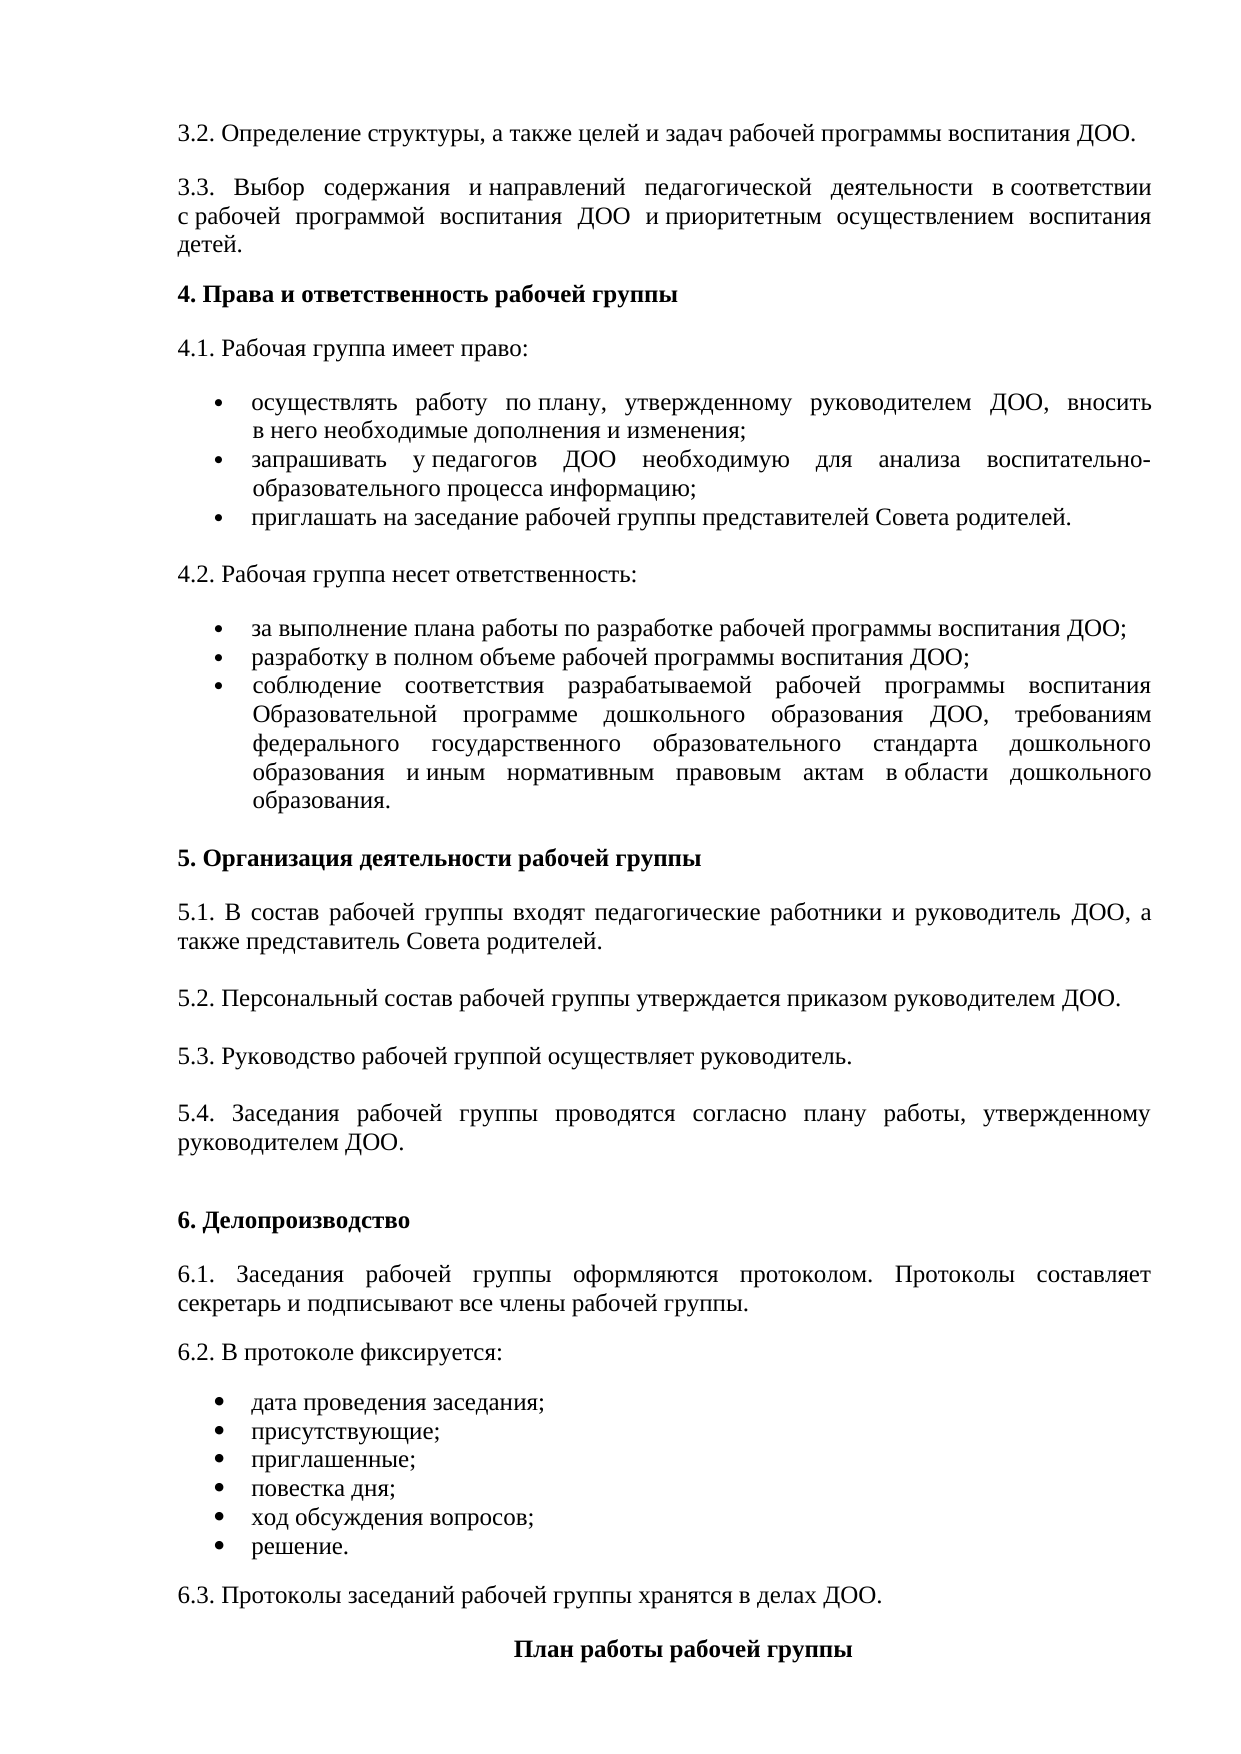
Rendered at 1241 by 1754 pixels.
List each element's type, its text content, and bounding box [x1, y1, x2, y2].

list приглашать на заседание рабочей группы представителей Совета родителей. [215, 502, 1152, 531]
list разработку в полном объеме рабочей программы воспитания ДОО; [215, 642, 1152, 671]
text 5.1. В состав рабочей группы входят педагогические работники и руководитель ДОО, а также представитель Совета родителей. [177, 897, 1152, 954]
list ход обсуждения вопросов; [215, 1502, 1152, 1531]
text 6.3. Протоколы заседаний рабочей группы хранятся в делах ДОО. [177, 1580, 1152, 1609]
list соблюдение соответствия разрабатываемой рабочей программы воспитания Образовательной программе дошкольного образования ДОО, требованиям федерального государственного образовательного стандарта дошкольного образования и иным нормативным правовым актам в области дошкольного образования. [215, 671, 1152, 814]
text 4. Права и ответственность рабочей группы [177, 279, 1152, 308]
list осуществлять работу по плану, утвержденному руководителем ДОО, вносить в него необходимые дополнения и изменения; [215, 387, 1152, 444]
list присутствующие; [215, 1416, 1152, 1444]
text 4.1. Рабочая группа имеет право: [177, 333, 1152, 362]
text 5. Организация деятельности рабочей группы [177, 843, 1152, 872]
text 3.2. Определение структуры, а также целей и задач рабочей программы воспитания ДОО. [177, 118, 1152, 147]
text 4.2. Рабочая группа несет ответственность: [177, 559, 1152, 588]
text 3.3. Выбор содержания и направлений педагогической деятельности в соответствии с рабочей программой воспитания ДОО и приоритетным осуществлением воспитания детей. [177, 172, 1152, 258]
text 6.2. В протоколе фиксируется: [177, 1337, 1152, 1366]
list приглашенные; [215, 1444, 1152, 1473]
text 5.4. Заседания рабочей группы проводятся согласно плану работы, утвержденному руководителем ДОО. [177, 1098, 1152, 1156]
text План работы рабочей группы [177, 1634, 1152, 1663]
text 5.2. Персональный состав рабочей группы утверждается приказом руководителем ДОО. [177, 983, 1152, 1012]
list дата проведения заседания; [215, 1387, 1152, 1416]
list решение. [215, 1531, 1152, 1559]
list повестка дня; [215, 1473, 1152, 1502]
text 5.3. Руководство рабочей группой осуществляет руководитель. [177, 1041, 1152, 1069]
list запрашивать у педагогов ДОО необходимую для анализа воспитательно-образовательного процесса информацию; [215, 444, 1152, 502]
text 6.1. Заседания рабочей группы оформляются протоколом. Протоколы составляет секретарь и подписывают все члены рабочей группы. [177, 1259, 1152, 1317]
list за выполнение плана работы по разработке рабочей программы воспитания ДОО; [215, 613, 1152, 642]
text 6. Делопроизводство [177, 1205, 1152, 1234]
